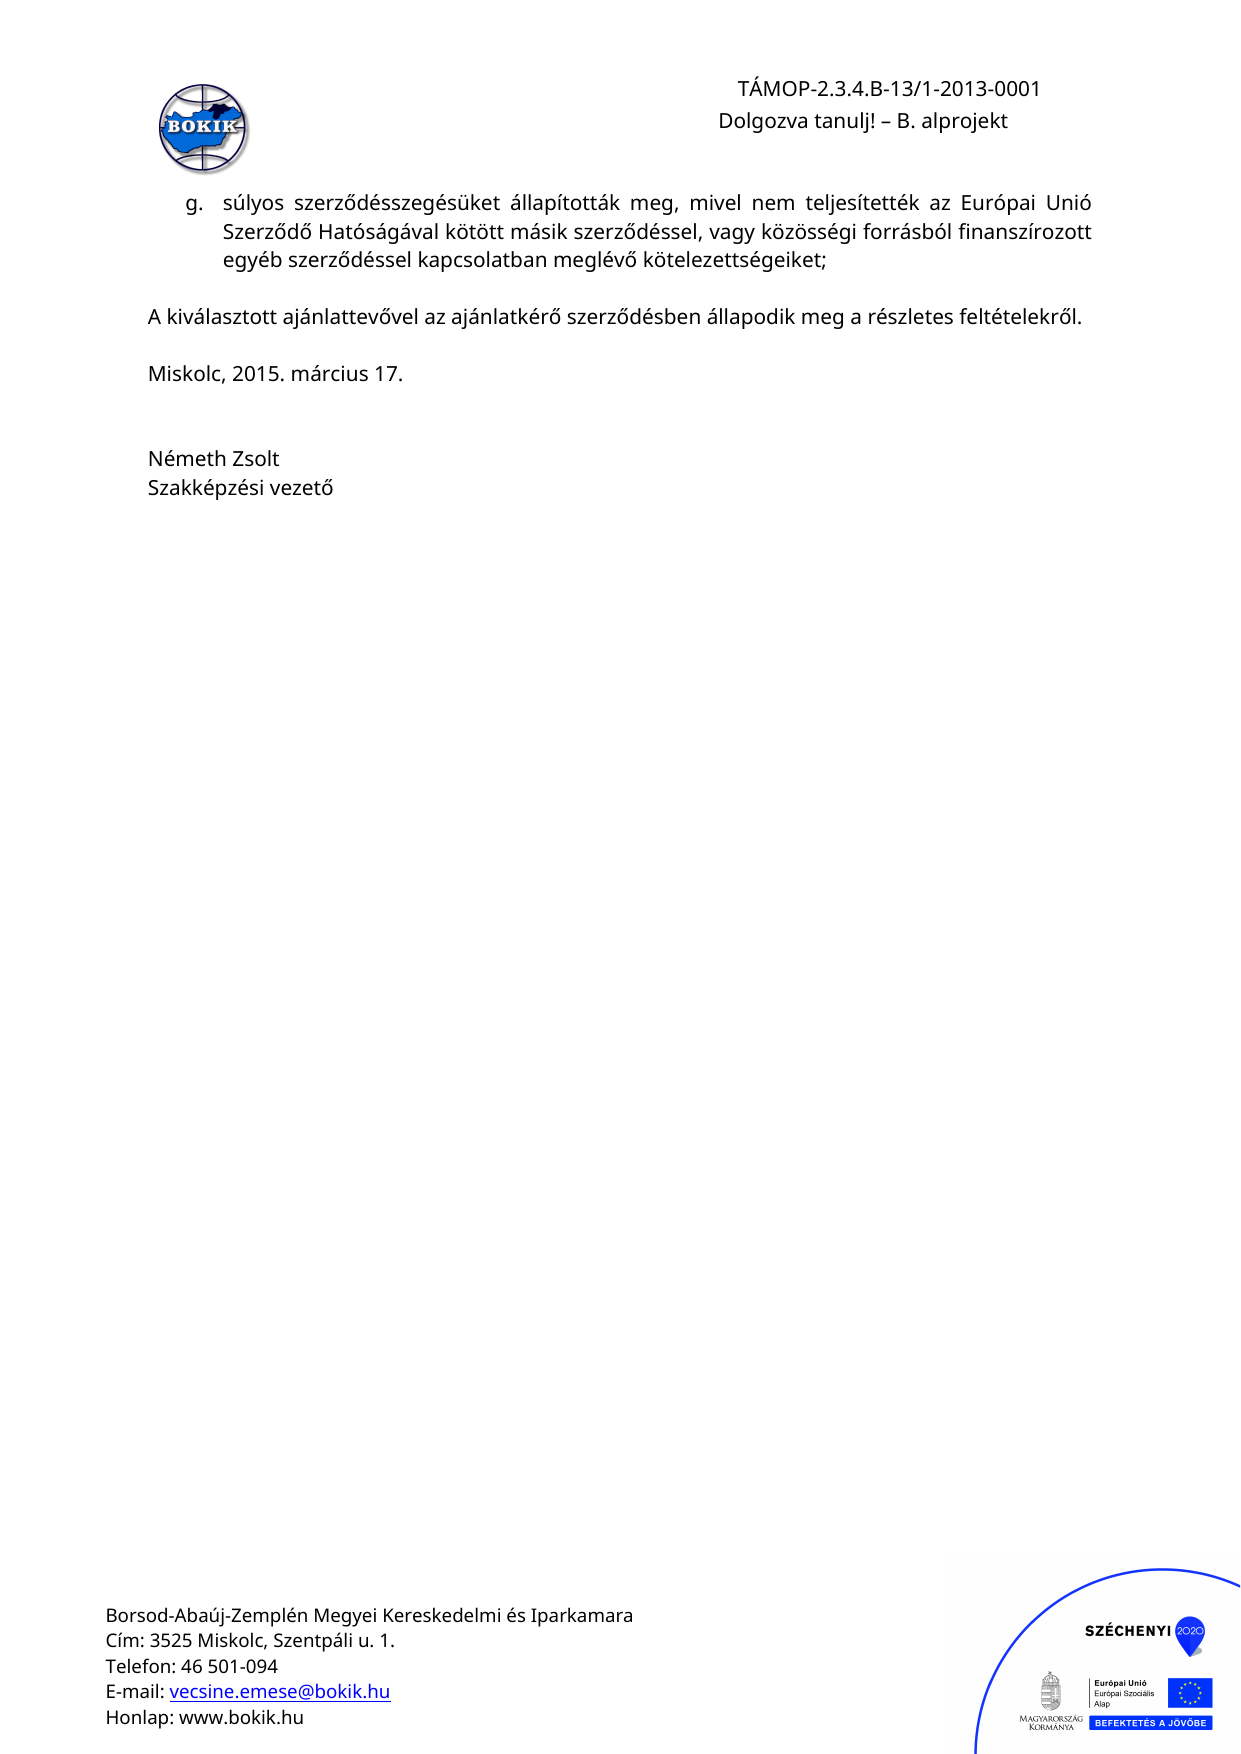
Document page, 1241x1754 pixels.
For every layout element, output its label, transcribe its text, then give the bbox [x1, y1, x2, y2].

picture [949, 1553, 1241, 1754]
text A kiválasztott ajánlattevővel az ajánlatkérő szerződésben állapodik meg a részletes feltételekről. [148, 302, 1093, 331]
text Németh Zsolt [148, 444, 1093, 473]
list súlyos szerződésszegésüket állapították meg, mivel nem teljesítették az Európai Unió Szerződő Hatóságával kötött másik szerződéssel, vagy közösségi forrásból finanszírozott egyéb szerződéssel kapcsolatban meglévő kötelezettségeiket; [185, 188, 1093, 274]
text Miskolc, 2015. március 17. [148, 359, 1093, 387]
text Szakképzési vezető [148, 473, 1093, 501]
picture [148, 74, 257, 183]
